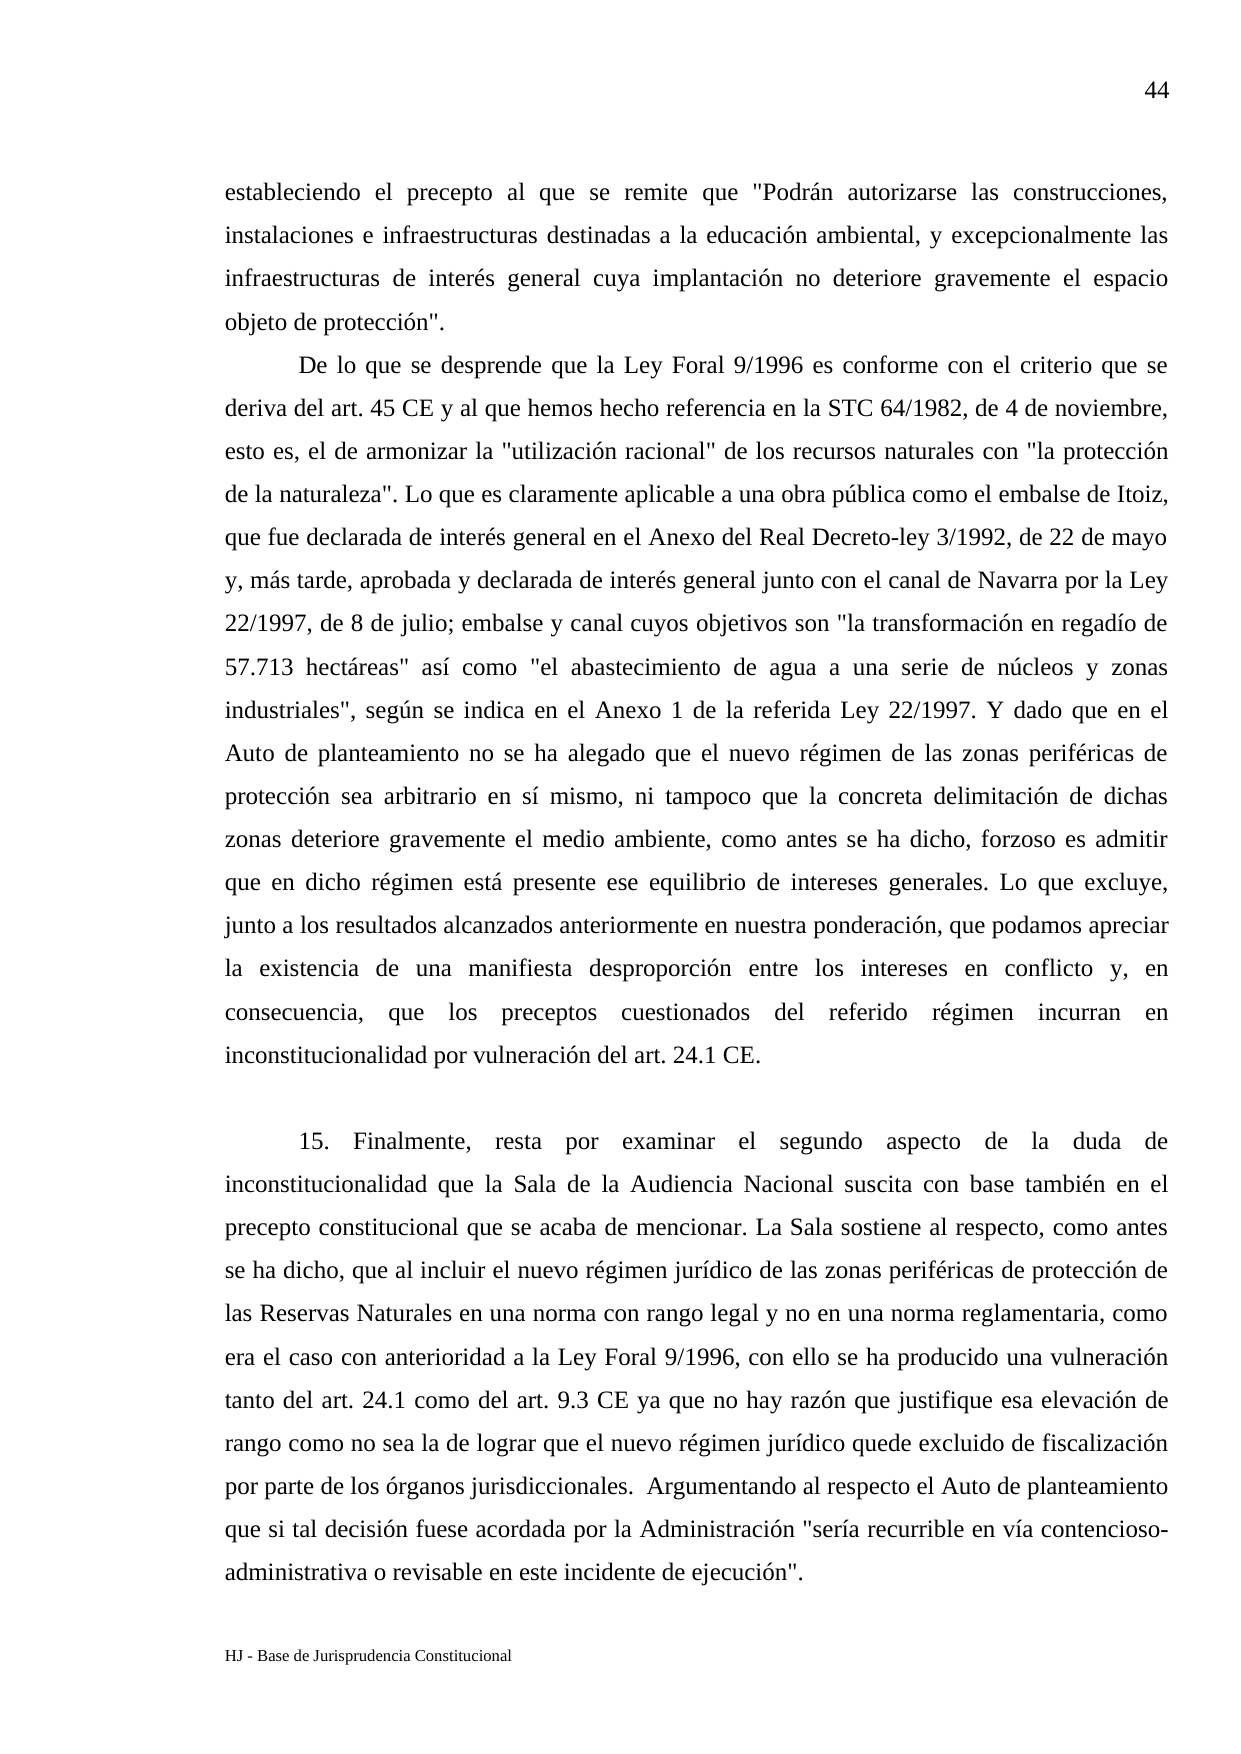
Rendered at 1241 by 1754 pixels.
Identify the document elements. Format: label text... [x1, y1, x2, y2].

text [224, 177, 1169, 335]
text De lo que se desprende que la Ley Foral 9/1996 es conforme con el criterio que se deriva del art. 45 CE y al que hemos hecho referencia en la STC 64/1982, de 4 de noviembre, esto es, el de armonizar la "utilización racional" de los recursos naturales con "la protección de la naturaleza". Lo que es claramente aplicable a una obra pública como el embalse de Itoiz, que fue declarada de interés general en el Anexo del Real Decreto-ley 3/1992, de 22 de mayo y, más tarde, aprobada y declarada de interés general junto con el canal de Navarra por la Ley 22/1997, de 8 de julio; embalse y canal cuyos objetivos son "la transformación en regadío de 57.713 hectáreas" así como "el abastecimiento de agua a una serie de núcleos y zonas industriales", según se indica en el Anexo 1 de la referida Ley 22/1997. Y dado que en el Auto de planteamiento no se ha alegado que el nuevo régimen de las zonas periféricas de protección sea arbitrario en sí mismo, ni tampoco que la concreta delimitación de dichas zonas deteriore gravemente el medio ambiente, como antes se ha dicho, forzoso es admitir que en dicho régimen está presente ese equilibrio de intereses generales. Lo que excluye, junto a los resultados alcanzados anteriormente en nuestra ponderación, que podamos apreciar la existencia de una manifiesta desproporción entre los intereses en conflicto y, en consecuencia, que los preceptos cuestionados del referido régimen incurran en inconstitucionalidad por vulneración del art. 24.1 CE. [224, 350, 1169, 1068]
text 15. Finalmente, resta por examinar el segundo aspecto de la duda de inconstitucionalidad que la Sala de la Audiencia Nacional suscita con base también en el precepto constitucional que se acaba de mencionar. La Sala sostiene al respecto, como antes se ha dicho, que al incluir el nuevo régimen jurídico de las zonas periféricas de protección de las Reservas Naturales en una norma con rango legal y no en una norma reglamentaria, como era el caso con anterioridad a la Ley Foral 9/1996, con ello se ha producido una vulneración tanto del art. 24.1 como del art. 9.3 CE ya que no hay razón que justifique esa elevación de rango como no sea la de lograr que el nuevo régimen jurídico quede excluido de fiscalización por parte de los órganos jurisdiccionales. Argumentando al respecto el Auto de planteamiento que si tal decisión fuese acordada por la Administración "sería recurrible en vía contencioso-administrativa o revisable en este incidente de ejecución". [224, 1126, 1169, 1586]
